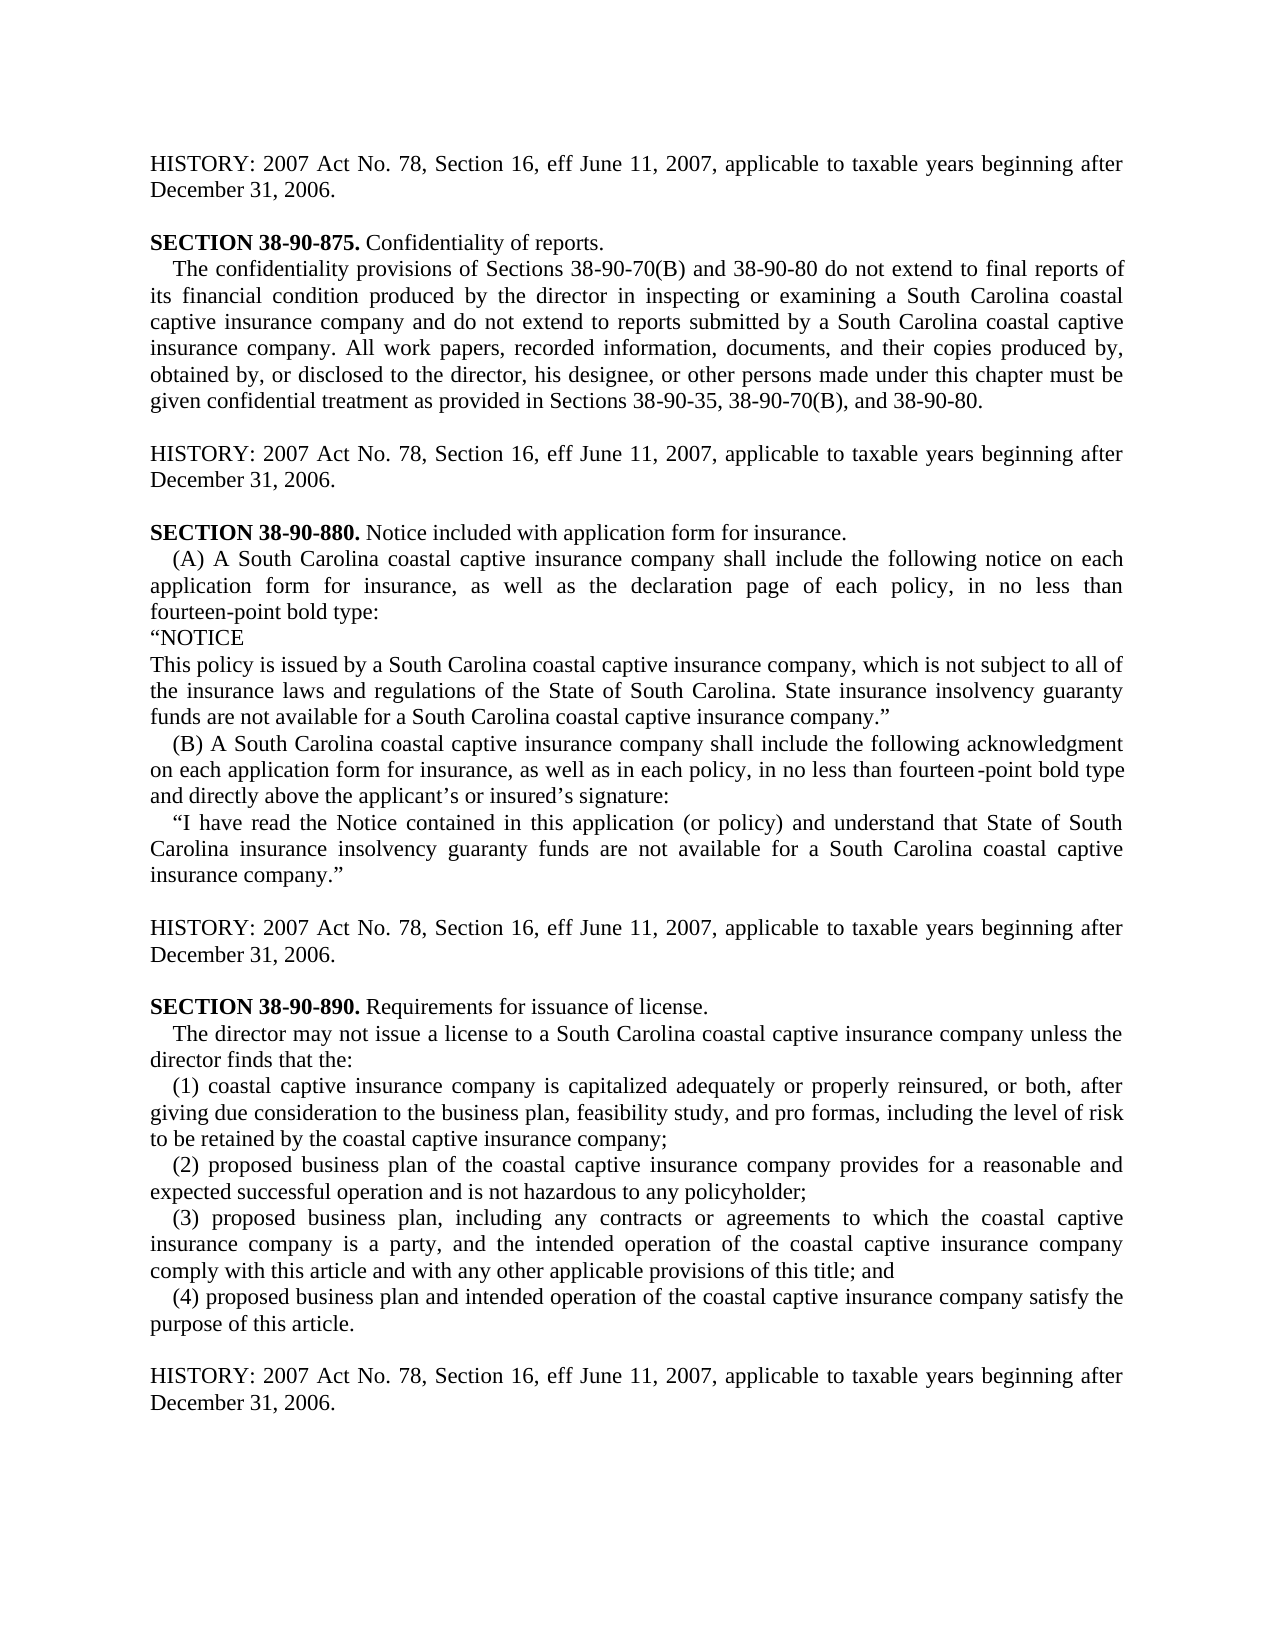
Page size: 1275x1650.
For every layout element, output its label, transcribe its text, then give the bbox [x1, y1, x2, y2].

text HISTORY: 2007 Act No. 78, Section 16, eff June 11, 2007, applicable to taxable years beginning after December 31, 2006. [150, 1362, 1125, 1415]
text HISTORY: 2007 Act No. 78, Section 16, eff June 11, 2007, applicable to taxable years beginning after December 31, 2006. [150, 150, 1125, 203]
text SECTION 38-90-880. Notice included with application form for insurance. [150, 519, 1125, 545]
text “I have read the Notice contained in this application (or policy) and understand that State of South Carolina insurance insolvency guaranty funds are not available for a South Carolina coastal captive insurance company.” [150, 809, 1125, 888]
text The director may not issue a license to a South Carolina coastal captive insurance company unless the director finds that the: [150, 1020, 1125, 1072]
text (4) proposed business plan and intended operation of the coastal captive insurance company satisfy the purpose of this article. [150, 1283, 1125, 1336]
text (2) proposed business plan of the coastal captive insurance company provides for a reasonable and expected successful operation and is not hazardous to any policyholder; [150, 1151, 1125, 1204]
text (3) proposed business plan, including any contracts or agreements to which the coastal captive insurance company is a party, and the intended operation of the coastal captive insurance company comply with this article and with any other applicable provisions of this title; and [150, 1204, 1125, 1283]
text HISTORY: 2007 Act No. 78, Section 16, eff June 11, 2007, applicable to taxable years beginning after December 31, 2006. [150, 440, 1125, 493]
text SECTION 38-90-890. Requirements for issuance of license. [150, 993, 1125, 1020]
text “NOTICE [150, 624, 1125, 651]
text (A) A South Carolina coastal captive insurance company shall include the following notice on each application form for insurance, as well as the declaration page of each policy, in no less than fourteen-point bold type: [150, 545, 1125, 624]
text The confidentiality provisions of Sections 38-90-70(B) and 38-90-80 do not extend to final reports of its financial condition produced by the director in inspecting or examining a South Carolina coastal captive insurance company and do not extend to reports submitted by a South Carolina coastal captive insurance company. All work papers, recorded information, documents, and their copies produced by, obtained by, or disclosed to the director, his designee, or other persons made under this chapter must be given confidential treatment as provided in Sections 38-90-35, 38-90-70(B), and 38-90-80. [150, 255, 1125, 413]
text This policy is issued by a South Carolina coastal captive insurance company, which is not subject to all of the insurance laws and regulations of the State of South Carolina. State insurance insolvency guaranty funds are not available for a South Carolina coastal captive insurance company.” [150, 651, 1125, 730]
text (1) coastal captive insurance company is capitalized adequately or properly reinsured, or both, after giving due consideration to the business plan, feasibility study, and pro formas, including the level of risk to be retained by the coastal captive insurance company; [150, 1072, 1125, 1151]
text HISTORY: 2007 Act No. 78, Section 16, eff June 11, 2007, applicable to taxable years beginning after December 31, 2006. [150, 914, 1125, 967]
text (B) A South Carolina coastal captive insurance company shall include the following acknowledgment on each application form for insurance, as well as in each policy, in no less than fourteen-point bold type and directly above the applicant’s or insured’s signature: [150, 730, 1125, 809]
text SECTION 38-90-875. Confidentiality of reports. [150, 229, 1125, 255]
